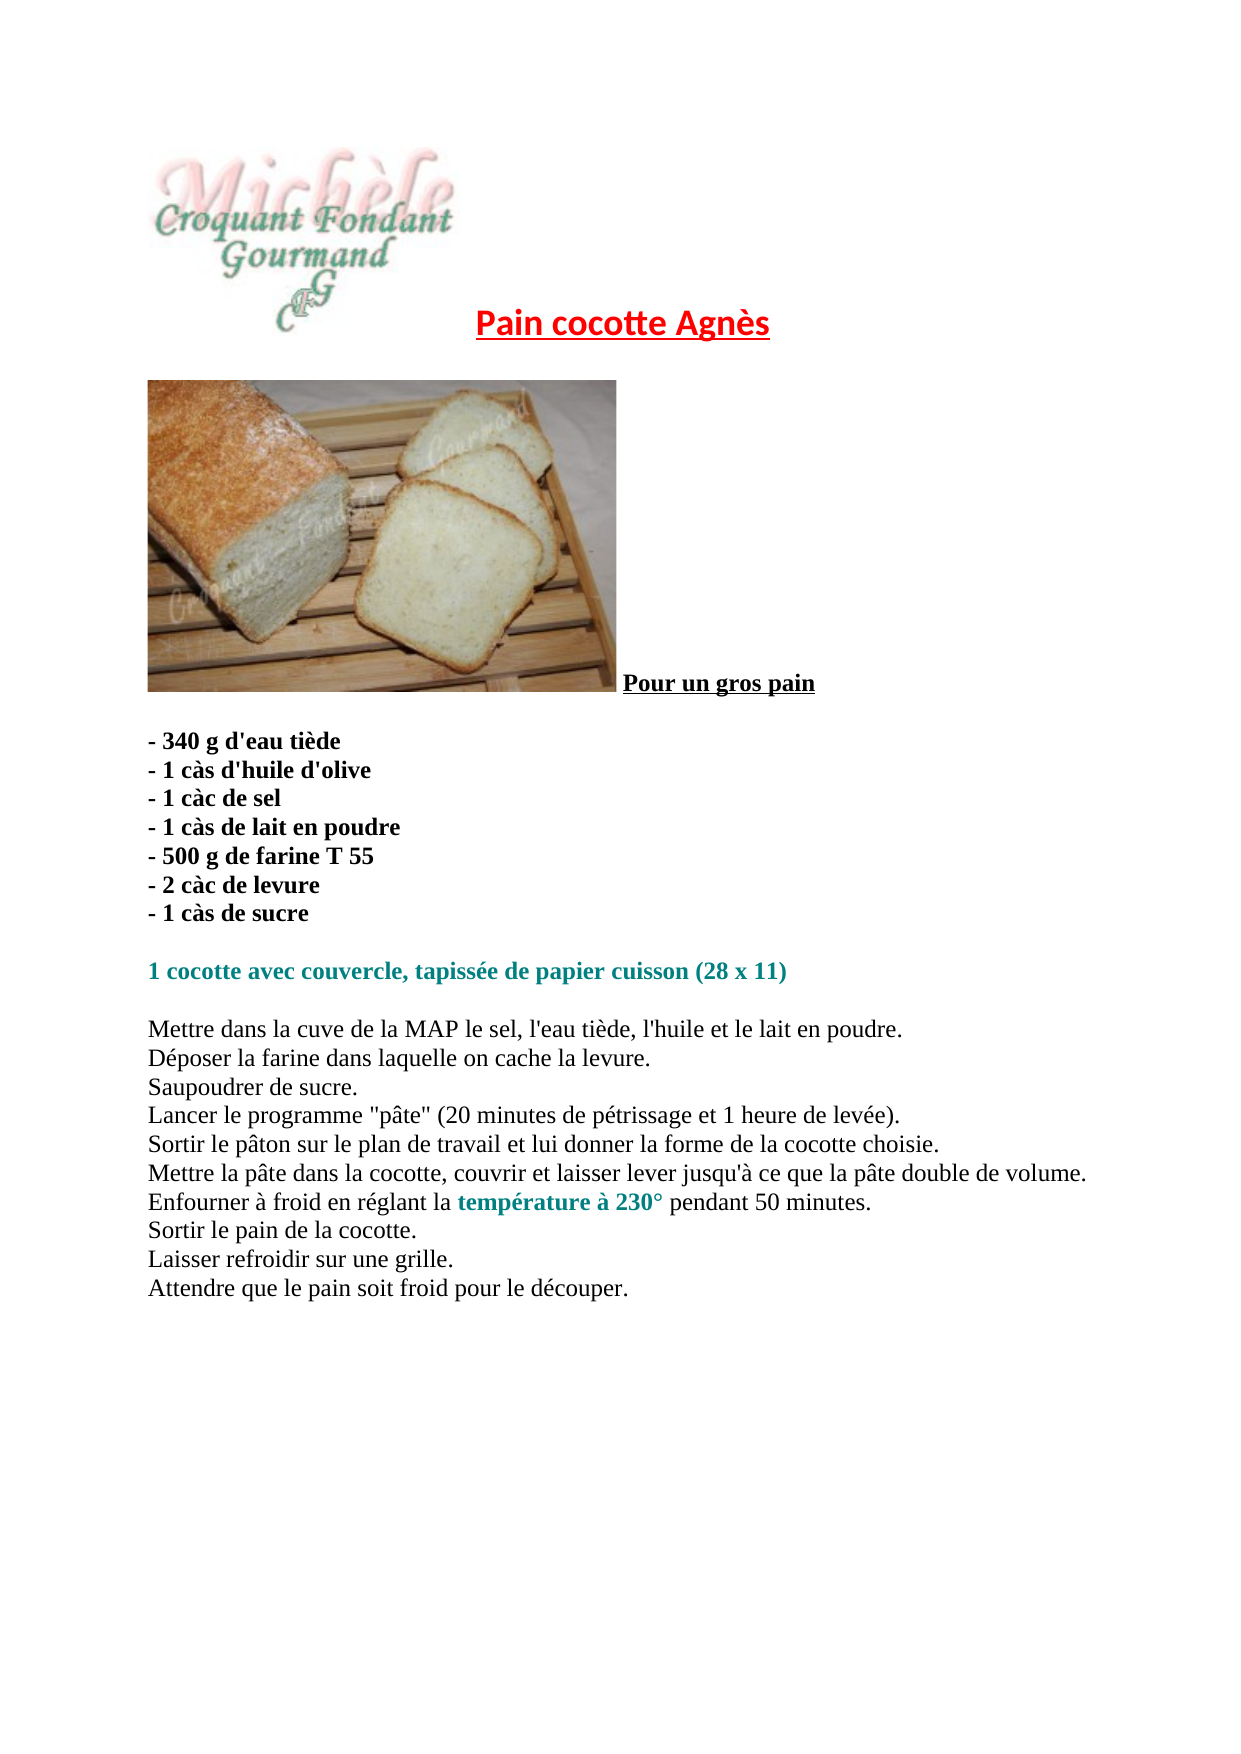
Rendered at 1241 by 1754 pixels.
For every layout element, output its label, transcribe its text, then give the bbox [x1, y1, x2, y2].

text 1 cocotte avec couvercle, tapissée de papier cuisson (28 x 11) [148, 956, 1093, 985]
text - 340 g d'eau tiède - 1 càs d'huile d'olive - 1 càc de sel - 1 càs de lait en poudre - 500 g de farine T 55 - 2 càc de levure - 1 càs de sucre [148, 726, 1093, 927]
picture [147, 147, 461, 336]
picture [147, 380, 617, 692]
text Mettre dans la cuve de la MAP le sel, l'eau tiède, l'huile et le lait en poudre. Déposer la farine dans laquelle on cache la levure. Saupoudrer de sucre. Lancer le programme "pâte" (20 minutes de pétrissage et 1 heure de levée). Sortir le pâton sur le plan de travail et lui donner la forme de la cocotte choisie. Mettre la pâte dans la cocotte, couvrir et laisser lever jusqu'à ce que la pâte double de volume. Enfourner à froid en réglant la température à 230° pendant 50 minutes. Sortir le pain de la cocotte. Laisser refroidir sur une grille. Attendre que le pain soit froid pour le découper. [148, 1014, 1093, 1302]
